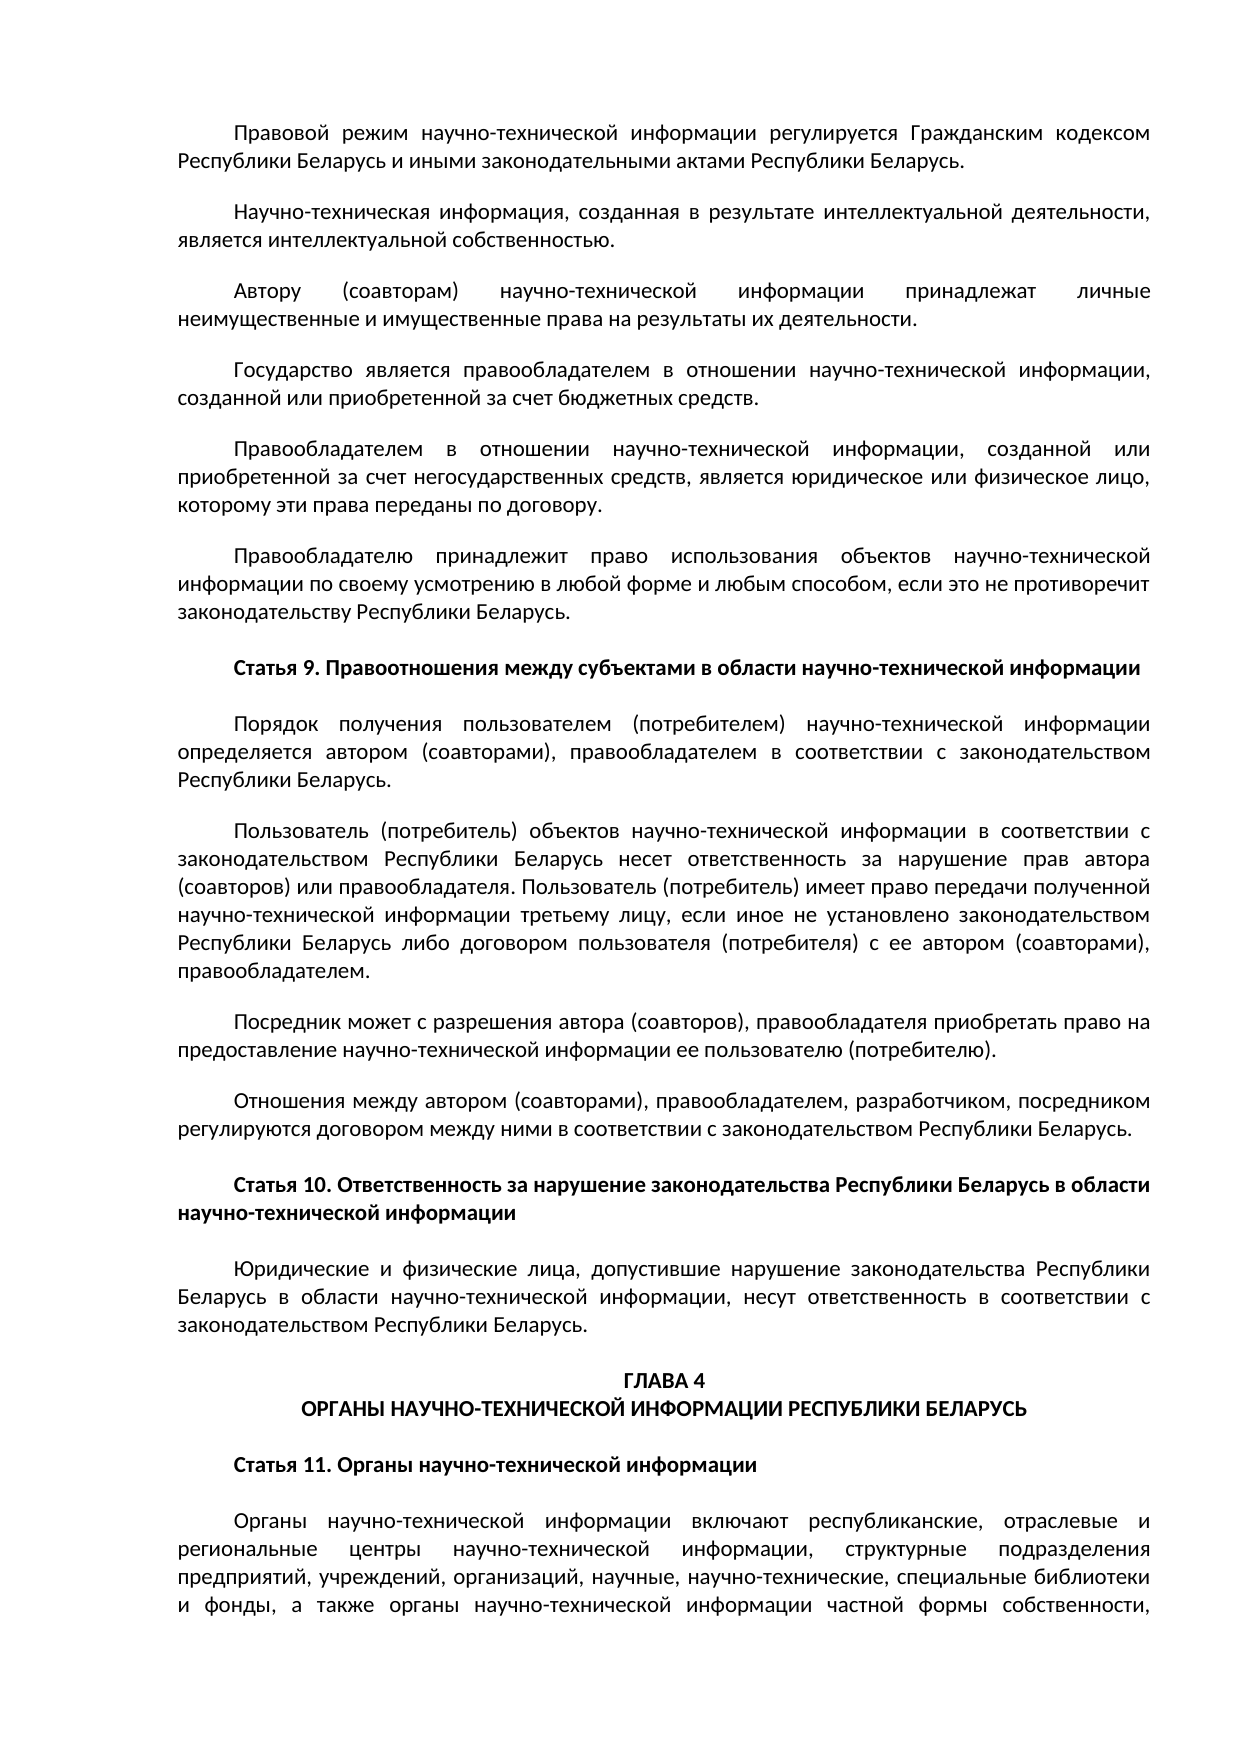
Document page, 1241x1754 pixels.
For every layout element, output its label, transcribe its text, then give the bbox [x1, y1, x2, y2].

text Правовой режим научно-технической информации регулируется Гражданским кодексом Республики Беларусь и иными законодательными актами Республики Беларусь. [177, 118, 1152, 174]
text Правообладателю принадлежит право использования объектов научно-технической информации по своему усмотрению в любой форме и любым способом, если это не противоречит законодательству Республики Беларусь. [177, 541, 1152, 625]
title ГЛАВА 4 [177, 1366, 1152, 1394]
text Отношения между автором (соавторами), правообладателем, разработчиком, посредником регулируются договором между ними в соответствии с законодательством Республики Беларусь. [177, 1086, 1152, 1142]
text Юридические и физические лица, допустившие нарушение законодательства Республики Беларусь в области научно-технической информации, несут ответственность в соответствии с законодательством Республики Беларусь. [177, 1254, 1152, 1338]
text Порядок получения пользователем (потребителем) научно-технической информации определяется автором (соавторами), правообладателем в соответствии с законодательством Республики Беларусь. [177, 709, 1152, 793]
text Автору (соавторам) научно-технической информации принадлежат личные неимущественные и имущественные права на результаты их деятельности. [177, 276, 1152, 332]
text Научно-техническая информация, созданная в результате интеллектуальной деятельности, является интеллектуальной собственностью. [177, 197, 1152, 253]
text Правообладателем в отношении научно-технической информации, созданной или приобретенной за счет негосударственных средств, является юридическое или физическое лицо, которому эти права переданы по договору. [177, 434, 1152, 518]
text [177, 1506, 1152, 1618]
text Статья 9. Правоотношения между субъектами в области научно-технической информации [177, 653, 1152, 681]
text Пользователь (потребитель) объектов научно-технической информации в соответствии с законодательством Республики Беларусь несет ответственность за нарушение прав автора (соавторов) или правообладателя. Пользователь (потребитель) имеет право передачи полученной научно-технической информации третьему лицу, если иное не установлено законодательством Республики Беларусь либо договором пользователя (потребителя) с ее автором (соавторами), правообладателем. [177, 816, 1152, 984]
text Статья 11. Органы научно-технической информации [177, 1450, 1152, 1478]
text Статья 10. Ответственность за нарушение законодательства Республики Беларусь в области научно-технической информации [177, 1170, 1152, 1226]
title ОРГАНЫ НАУЧНО-ТЕХНИЧЕСКОЙ ИНФОРМАЦИИ РЕСПУБЛИКИ БЕЛАРУСЬ [177, 1394, 1152, 1422]
text Посредник может с разрешения автора (соавторов), правообладателя приобретать право на предоставление научно-технической информации ее пользователю (потребителю). [177, 1007, 1152, 1063]
text Государство является правообладателем в отношении научно-технической информации, созданной или приобретенной за счет бюджетных средств. [177, 355, 1152, 411]
